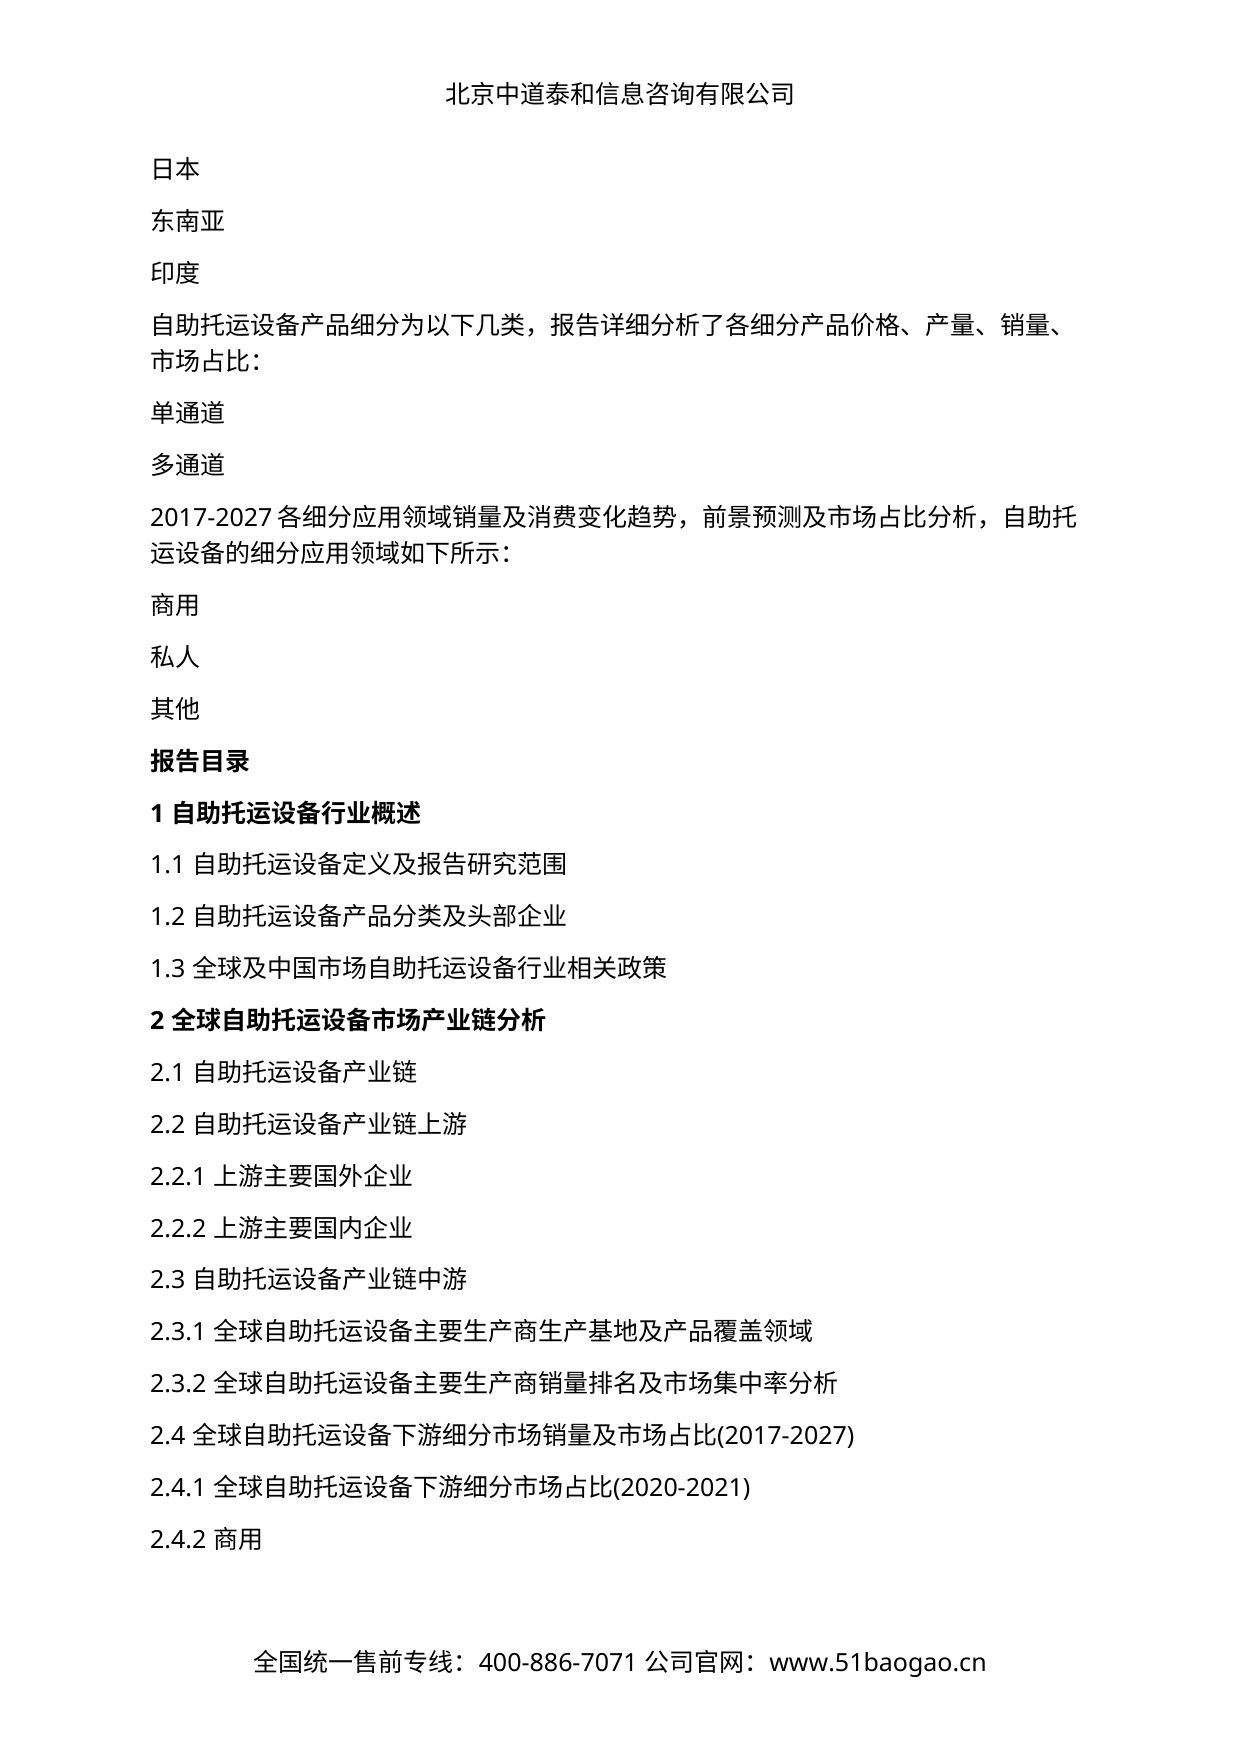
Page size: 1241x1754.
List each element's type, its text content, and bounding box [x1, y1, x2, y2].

text 2.1 自助托运设备产业链 [150, 1052, 1090, 1089]
text 2.2.2 上游主要国内企业 [150, 1208, 1090, 1244]
text 1.3 全球及中国市场自助托运设备行业相关政策 [150, 949, 1090, 985]
text 2.3.2 全球自助托运设备主要生产商销量排名及市场集中率分析 [150, 1364, 1090, 1400]
text 2017-2027各细分应用领域销量及消费变化趋势，前景预测及市场占比分析，自助托运设备的细分应用领域如下所示： [150, 497, 1090, 570]
text 2.2 自助托运设备产业链上游 [150, 1104, 1090, 1141]
text 商用 [150, 586, 1090, 622]
text 1 自助托运设备行业概述 [150, 793, 1090, 829]
text 印度 [150, 254, 1090, 290]
text 2.3 自助托运设备产业链中游 [150, 1260, 1090, 1296]
text 自助托运设备产品细分为以下几类，报告详细分析了各细分产品价格、产量、销量、市场占比： [150, 306, 1090, 378]
text 2.4 全球自助托运设备下游细分市场销量及市场占比(2017-2027) [150, 1416, 1090, 1452]
text 2.3.1 全球自助托运设备主要生产商生产基地及产品覆盖领域 [150, 1312, 1090, 1348]
text 私人 [150, 637, 1090, 674]
text 1.1 自助托运设备定义及报告研究范围 [150, 845, 1090, 881]
text 其他 [150, 689, 1090, 726]
text 2 全球自助托运设备市场产业链分析 [150, 1001, 1090, 1037]
text 2.2.1 上游主要国外企业 [150, 1156, 1090, 1192]
text 东南亚 [150, 202, 1090, 238]
text 2.4.1 全球自助托运设备下游细分市场占比(2020-2021) [150, 1467, 1090, 1504]
text 日本 [150, 150, 1090, 186]
text 单通道 [150, 394, 1090, 430]
text 多通道 [150, 446, 1090, 482]
text 1.2 自助托运设备产品分类及头部企业 [150, 897, 1090, 933]
text 2.4.2 商用 [150, 1519, 1090, 1556]
text 报告目录 [150, 741, 1090, 777]
